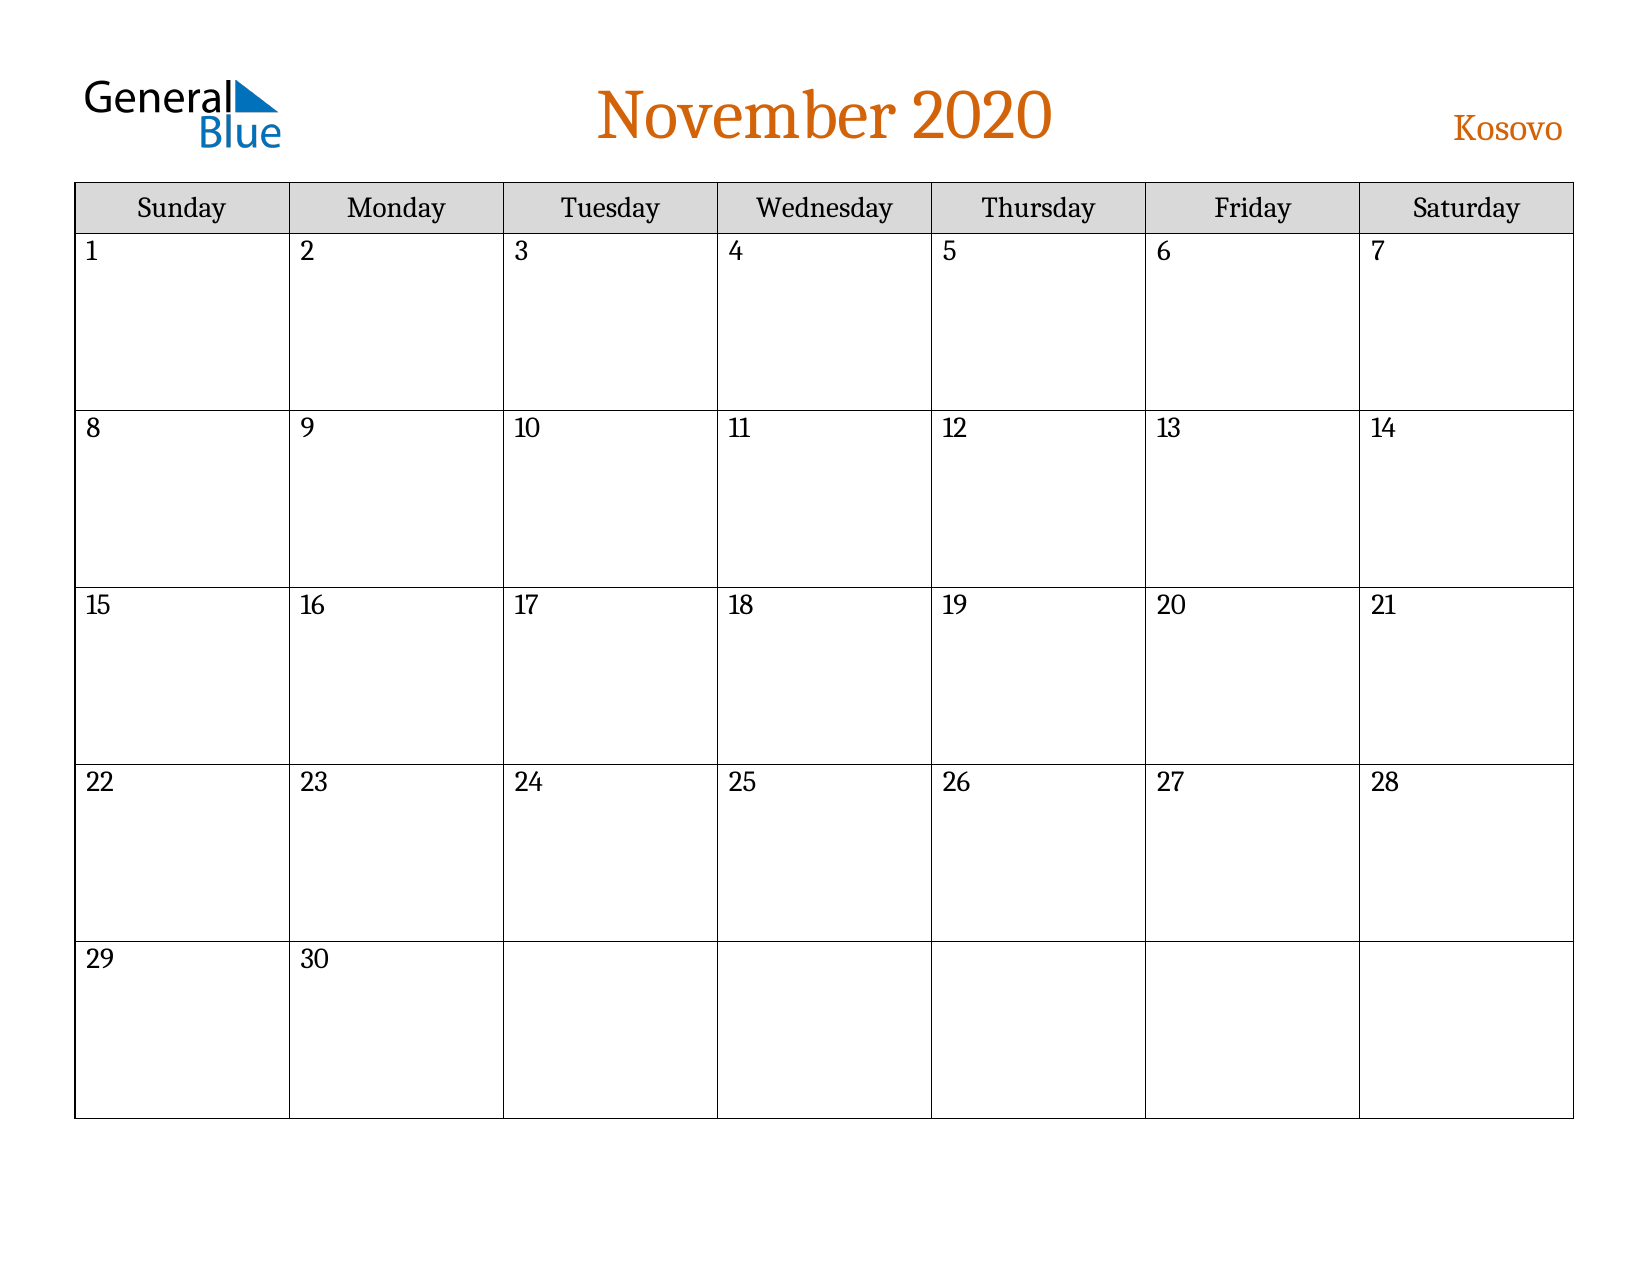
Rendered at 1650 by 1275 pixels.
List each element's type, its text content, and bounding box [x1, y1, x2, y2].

table_cell 20 [1146, 588, 1359, 629]
table_cell [1360, 983, 1573, 1118]
table_cell [718, 629, 931, 764]
table_cell 3 [504, 234, 717, 275]
table_cell [718, 806, 931, 941]
table_cell [76, 275, 289, 410]
table_cell 19 [932, 588, 1145, 629]
table_cell 7 [1360, 234, 1573, 275]
table_cell Saturday [1360, 183, 1573, 233]
table_cell [718, 983, 931, 1118]
table_cell Friday [1146, 183, 1359, 233]
table_cell [718, 942, 931, 983]
table_cell 11 [718, 411, 931, 452]
table_cell [1360, 275, 1573, 410]
table_cell [290, 275, 503, 410]
table_cell [718, 452, 931, 587]
table_cell [1146, 275, 1359, 410]
table_cell 14 [1360, 411, 1573, 452]
table_cell 8 [76, 411, 289, 452]
table_cell [1146, 983, 1359, 1118]
table_cell 12 [932, 411, 1145, 452]
table_cell [504, 275, 717, 410]
table_cell 28 [1360, 765, 1573, 806]
table_cell [932, 806, 1145, 941]
table_cell [504, 983, 717, 1118]
picture [85, 80, 281, 148]
table_cell [1360, 942, 1573, 983]
table_cell 24 [504, 765, 717, 806]
table_cell [932, 275, 1145, 410]
table_cell [290, 983, 503, 1118]
table_cell [76, 806, 289, 941]
table_cell [1146, 629, 1359, 764]
table_cell 17 [504, 588, 717, 629]
table_cell Tuesday [504, 183, 717, 233]
table_cell 2 [290, 234, 503, 275]
table_cell [290, 629, 503, 764]
table_cell Wednesday [718, 183, 931, 233]
table_header November 2020 [503, 75, 1146, 182]
table_cell 5 [932, 234, 1145, 275]
table_cell [1146, 806, 1359, 941]
table_cell [932, 942, 1145, 983]
table_cell [76, 983, 289, 1118]
table_cell Sunday [76, 183, 289, 233]
table_header Kosovo [1146, 75, 1574, 182]
table_cell [1360, 629, 1573, 764]
table_cell [290, 806, 503, 941]
table_cell 13 [1146, 411, 1359, 452]
table_cell 6 [1146, 234, 1359, 275]
table_cell [718, 275, 931, 410]
table_cell Thursday [932, 183, 1145, 233]
table_cell 10 [504, 411, 717, 452]
table_cell Monday [290, 183, 503, 233]
table_cell 15 [76, 588, 289, 629]
table_cell [504, 942, 717, 983]
table_cell [76, 452, 289, 587]
table_cell [504, 806, 717, 941]
table_cell 4 [718, 234, 931, 275]
table_cell [1146, 452, 1359, 587]
table_cell 22 [76, 765, 289, 806]
table_cell 18 [718, 588, 931, 629]
table_cell 16 [290, 588, 503, 629]
table_cell 30 [290, 942, 503, 983]
table_cell [76, 629, 289, 764]
table_cell [932, 983, 1145, 1118]
table_cell 23 [290, 765, 503, 806]
table_cell [1360, 452, 1573, 587]
table_header [75, 75, 503, 182]
table_cell 26 [932, 765, 1145, 806]
table_cell [1360, 806, 1573, 941]
table_cell [1146, 942, 1359, 983]
table_cell [504, 452, 717, 587]
table_cell 21 [1360, 588, 1573, 629]
table_cell 25 [718, 765, 931, 806]
table_cell 29 [76, 942, 289, 983]
table_cell [932, 452, 1145, 587]
table_cell 27 [1146, 765, 1359, 806]
table_cell [932, 629, 1145, 764]
table_cell [290, 452, 503, 587]
table_cell 1 [76, 234, 289, 275]
table_cell 9 [290, 411, 503, 452]
table_cell [504, 629, 717, 764]
